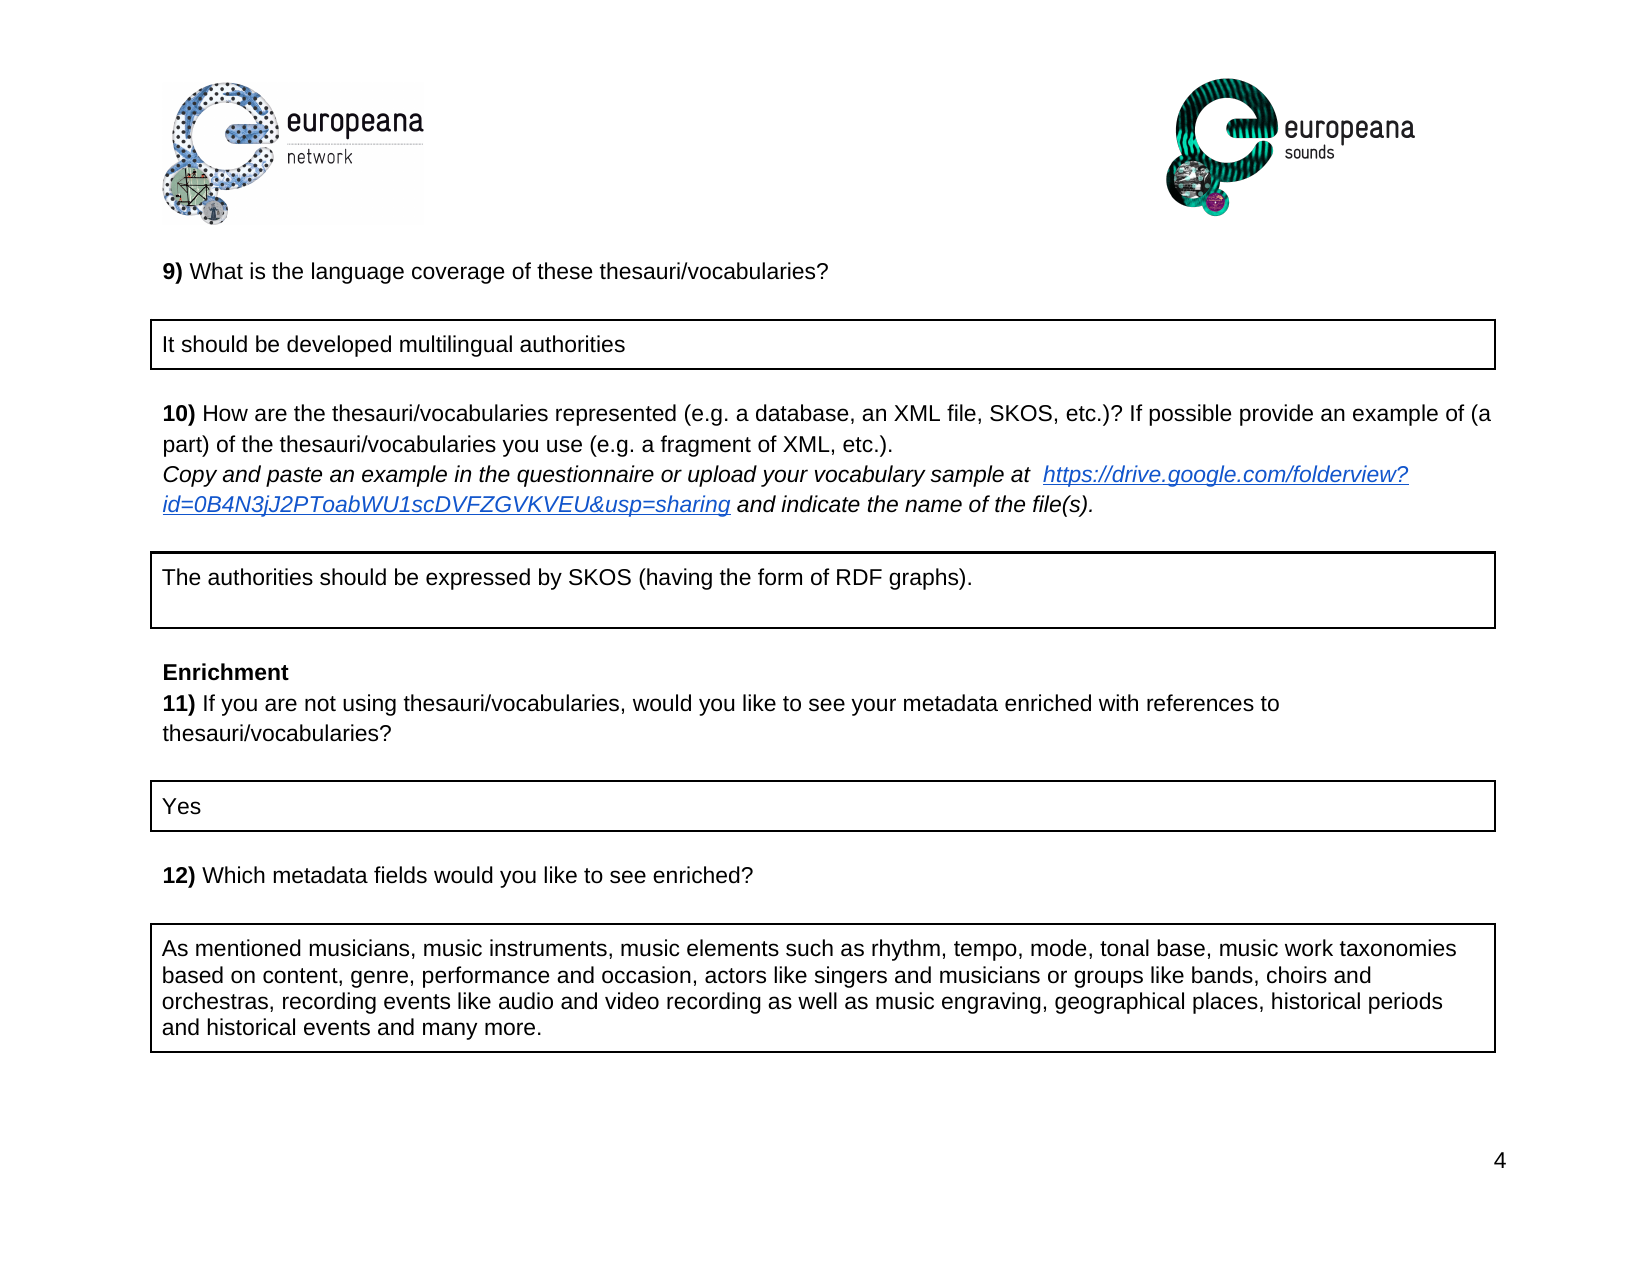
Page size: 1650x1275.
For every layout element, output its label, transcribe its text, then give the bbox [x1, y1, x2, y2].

text 12) Which metadata fields would you like to see enriched? [162, 862, 1506, 889]
table_header The authorities should be expressed by SKOS (having the form of RDF graphs). [152, 554, 1494, 627]
table_header Yes [152, 782, 1494, 830]
text Enrichment [162, 659, 1506, 686]
table_header As mentioned musicians, music instruments, music elements such as rhythm, tempo, mode, tonal base, music work taxonomies based on content, genre, performance and occasion, actors like singers and musicians or groups like bands, choirs and orchestras, recording events like audio and video recording as well as music engraving, geographical places, historical periods and historical events and many more. [152, 925, 1494, 1051]
text Copy and paste an example in the questionnaire or upload your vocabulary sample at https://drive.google.com/folderview?id=0B4N3jJ2PToabWU1scDVFZGVKVEU&usp=sharing and indicate the name of the file(s). [162, 461, 1506, 517]
table_header It should be developed multilingual authorities [152, 321, 1494, 368]
text 10) How are the thesauri/vocabularies represented (e.g. a database, an XML file, SKOS, etc.)? If possible provide an example of (a part) of the thesauri/vocabularies you use (e.g. a fragment of XML, etc.). [162, 400, 1506, 457]
picture [1150, 75, 1429, 225]
text 9) What is the language coverage of these thesauri/vocabularies? [162, 258, 1506, 285]
picture [162, 82, 424, 225]
text 11) If you are not using thesauri/vocabularies, would you like to see your metadata enriched with references to thesauri/vocabularies? [162, 689, 1506, 746]
